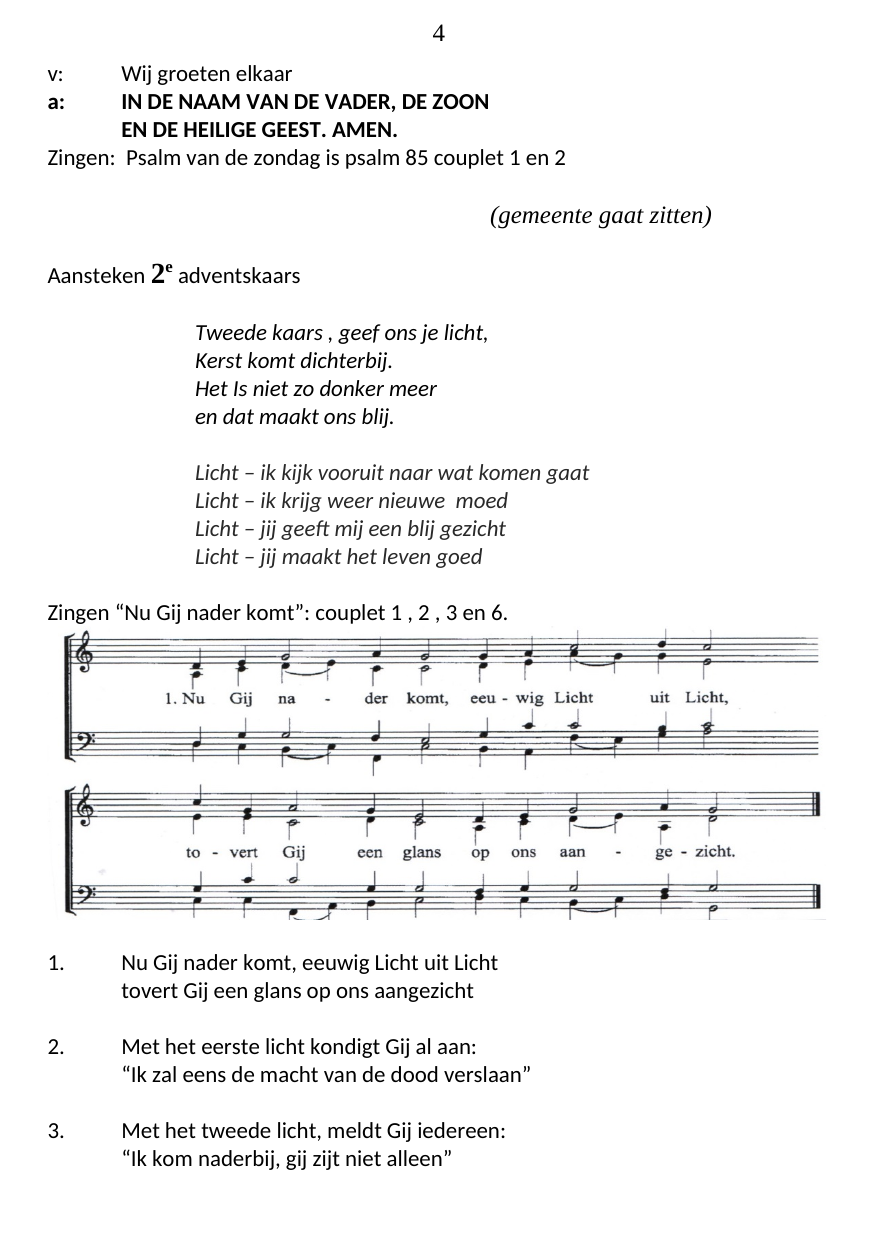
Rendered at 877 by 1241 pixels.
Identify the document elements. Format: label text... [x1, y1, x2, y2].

text Licht – ik kijk vooruit naar wat komen gaat Licht – ik krijg weer nieuwe moed Licht – jij geeft mij een blij gezicht Licht – jij maakt het leven goed [195, 458, 830, 570]
text Tweede kaars , geef ons je licht, Kerst komt dichterbij. [47, 290, 830, 374]
text 1. Nu Gij nader komt, eeuwig Licht uit Licht tovert Gij een glans op ons aangezicht [47, 948, 830, 1004]
text Aansteken 2e adventskaars [47, 257, 830, 290]
text Het Is niet zo donker meer [195, 374, 830, 402]
text v: Wij groeten elkaar [47, 59, 830, 87]
text Zingen “Nu Gij nader komt”: couplet 1 , 2 , 3 en 6. [47, 598, 830, 626]
text EN DE HEILIGE GEEST. AMEN. [47, 115, 830, 143]
text a: IN DE NAAM VAN DE VADER, DE ZOON [47, 87, 830, 115]
text Zingen: Psalm van de zondag is psalm 85 couplet 1 en 2 [47, 143, 830, 200]
text 2. Met het eerste licht kondigt Gij al aan: “Ik zal eens de macht van de dood verslaan” 3. Met het tweede licht, meldt Gij iedereen: “Ik kom naderbij, gij zijt niet alleen” [47, 1032, 830, 1172]
text (gemeente gaat zitten) [47, 200, 830, 229]
picture [47, 626, 827, 920]
text en dat maakt ons blij. [195, 402, 830, 430]
